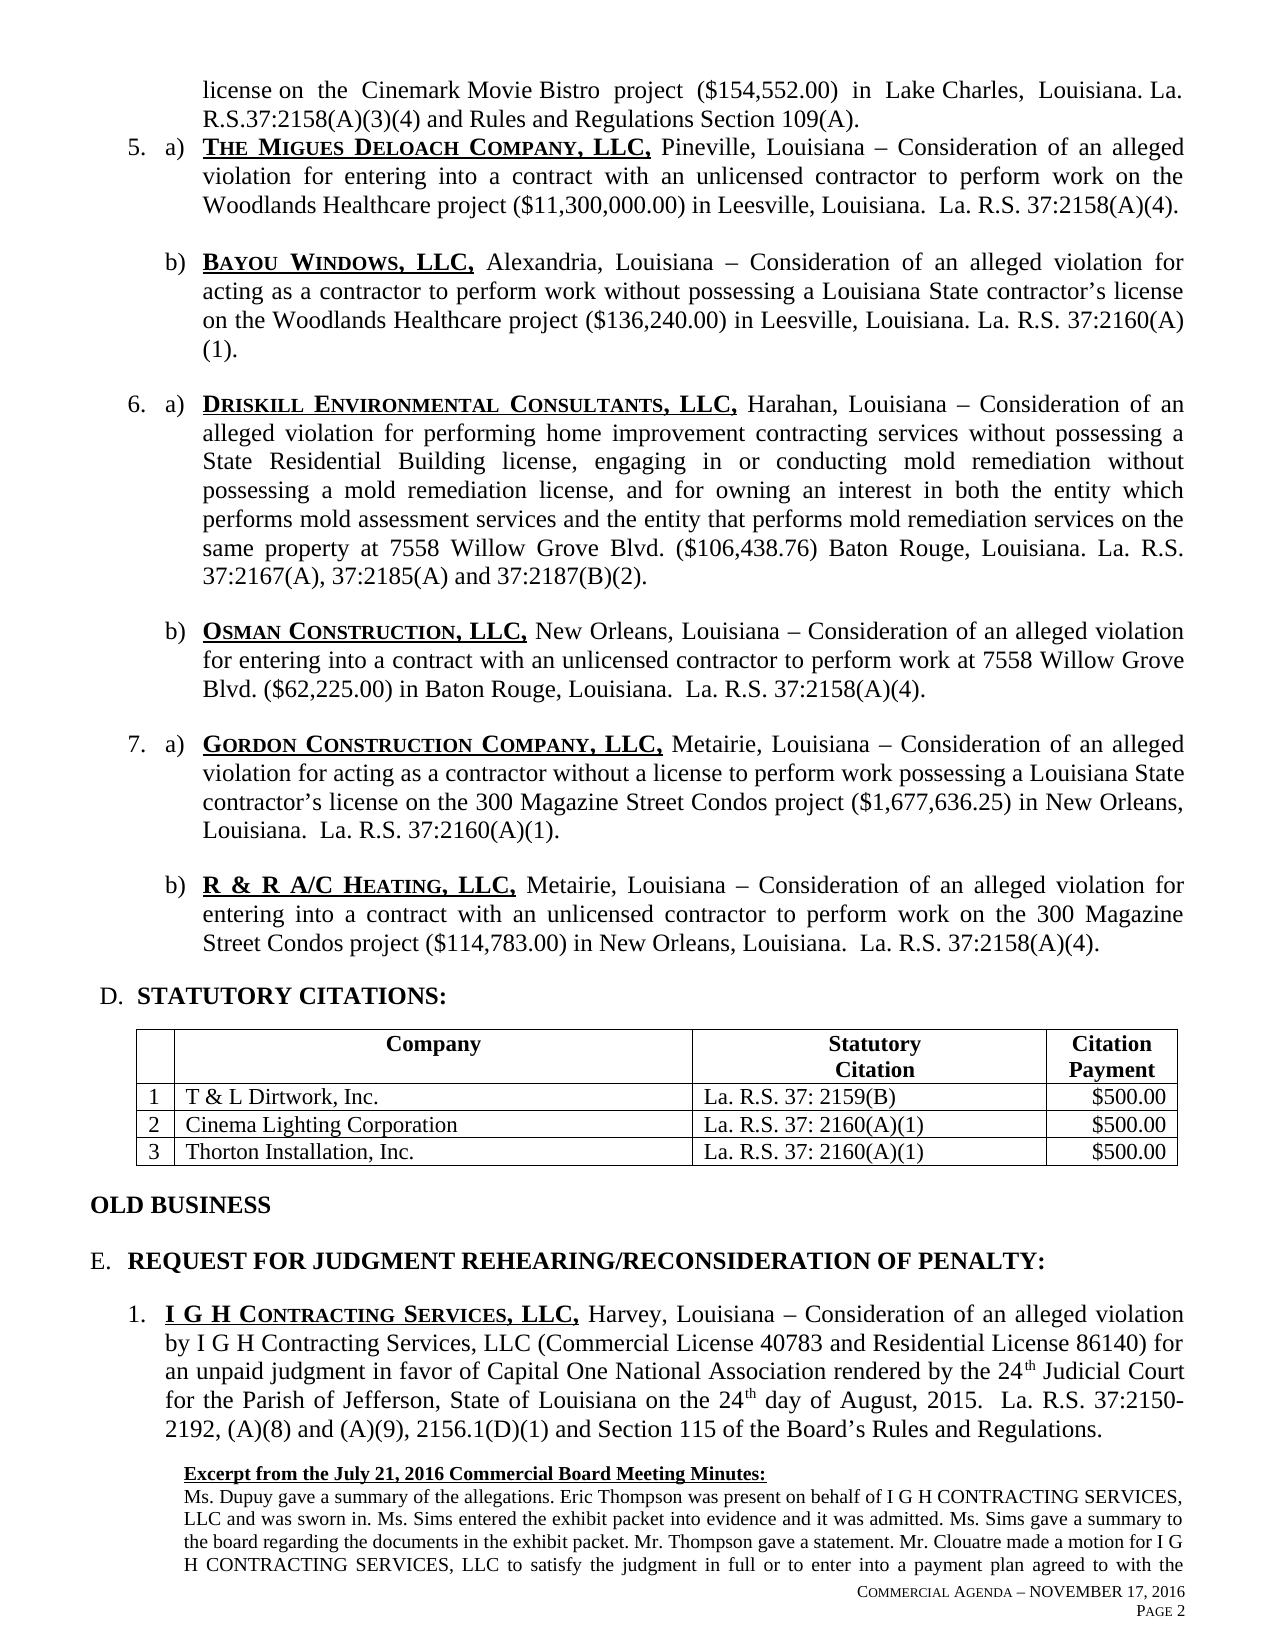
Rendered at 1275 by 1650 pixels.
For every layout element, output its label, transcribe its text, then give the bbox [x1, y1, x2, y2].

table_cell $500.00 [1047, 1111, 1177, 1137]
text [184, 1484, 1185, 1576]
table_header Company [175, 1030, 692, 1082]
list a) Gordon Construction Company, LLC, Metairie, Louisiana – Consideration of an alleged violation for acting as a contractor without a license to perform work possessing a Louisiana State contractor’s license on the 300 Magazine Street Condos project ($1,677,636.25) in New Orleans, Louisiana. La. R.S. 37:2160(A)(1). [127, 729, 1185, 844]
text 1. I G H Contracting Services, LLC, Harvey, Louisiana – Consideration of an alleged violation by I G H Contracting Services, LLC (Commercial License 40783 and Residential License 86140) for an unpaid judgment in favor of Capital One National Association rendered by the 24th Judicial Court for the Parish of Jefferson, State of Louisiana on the 24th day of August, 2015. La. R.S. 37:2150-2192, (A)(8) and (A)(9), 2156.1(D)(1) and Section 115 of the Board’s Rules and Regulations. [127, 1299, 1185, 1443]
list a) Driskill Environmental Consultants, LLC, Harahan, Louisiana – Consideration of an alleged violation for performing home improvement contracting services without possessing a State Residential Building license, engaging in or conducting mold remediation without possessing a mold remediation license, and for owning an interest in both the entity which performs mold assessment services and the entity that performs mold remediation services on the same property at 7558 Willow Grove Blvd. ($106,438.76) Baton Rouge, Louisiana. La. R.S. 37:2167(A), 37:2185(A) and 37:2187(B)(2). [127, 389, 1185, 590]
table_cell La. R.S. 37: 2160(A)(1) [693, 1138, 1046, 1164]
table_cell 2 [137, 1111, 174, 1137]
table_header [137, 1030, 174, 1082]
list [165, 75, 1185, 132]
table_cell Cinema Lighting Corporation [175, 1111, 692, 1137]
text E. REQUEST FOR JUDGMENT REHEARING/RECONSIDERATION OF PENALTY: [90, 1246, 1185, 1275]
table_cell Thorton Installation, Inc. [175, 1138, 692, 1164]
table_cell T & L Dirtwork, Inc. [175, 1084, 692, 1110]
table_header Citation Payment [1047, 1030, 1177, 1082]
list a) The Migues Deloach Company, LLC, Pineville, Louisiana – Consideration of an alleged violation for entering into a contract with an unlicensed contractor to perform work on the Woodlands Healthcare project ($11,300,000.00) in Leesville, Louisiana. La. R.S. 37:2158(A)(4). [127, 132, 1185, 219]
list STATUTORY CITATIONS: [99, 981, 1185, 1009]
table_cell La. R.S. 37: 2159(B) [693, 1084, 1046, 1110]
list b) Bayou Windows, LLC, Alexandria, Louisiana – Consideration of an alleged violation for acting as a contractor to perform work without possessing a Louisiana State contractor’s license on the Woodlands Healthcare project ($136,240.00) in Leesville, Louisiana. La. R.S. 37:2160(A)(1). [165, 247, 1185, 362]
table_cell 1 [137, 1084, 174, 1110]
table_cell $500.00 [1047, 1084, 1177, 1110]
table_cell $500.00 [1047, 1138, 1177, 1164]
list b) R & R A/C Heating, LLC, Metairie, Louisiana – Consideration of an alleged violation for entering into a contract with an unlicensed contractor to perform work on the 300 Magazine Street Condos project ($114,783.00) in New Orleans, Louisiana. La. R.S. 37:2158(A)(4). [165, 870, 1185, 957]
table_cell 3 [137, 1138, 174, 1164]
table_cell La. R.S. 37: 2160(A)(1) [693, 1111, 1046, 1137]
text OLD BUSINESS [90, 1190, 1185, 1218]
text Excerpt from the July 21, 2016 Commercial Board Meeting Minutes: [184, 1462, 1185, 1484]
table_header Statutory Citation [693, 1030, 1046, 1082]
list b) Osman Construction, LLC, New Orleans, Louisiana – Consideration of an alleged violation for entering into a contract with an unlicensed contractor to perform work at 7558 Willow Grove Blvd. ($62,225.00) in Baton Rouge, Louisiana. La. R.S. 37:2158(A)(4). [165, 616, 1185, 703]
